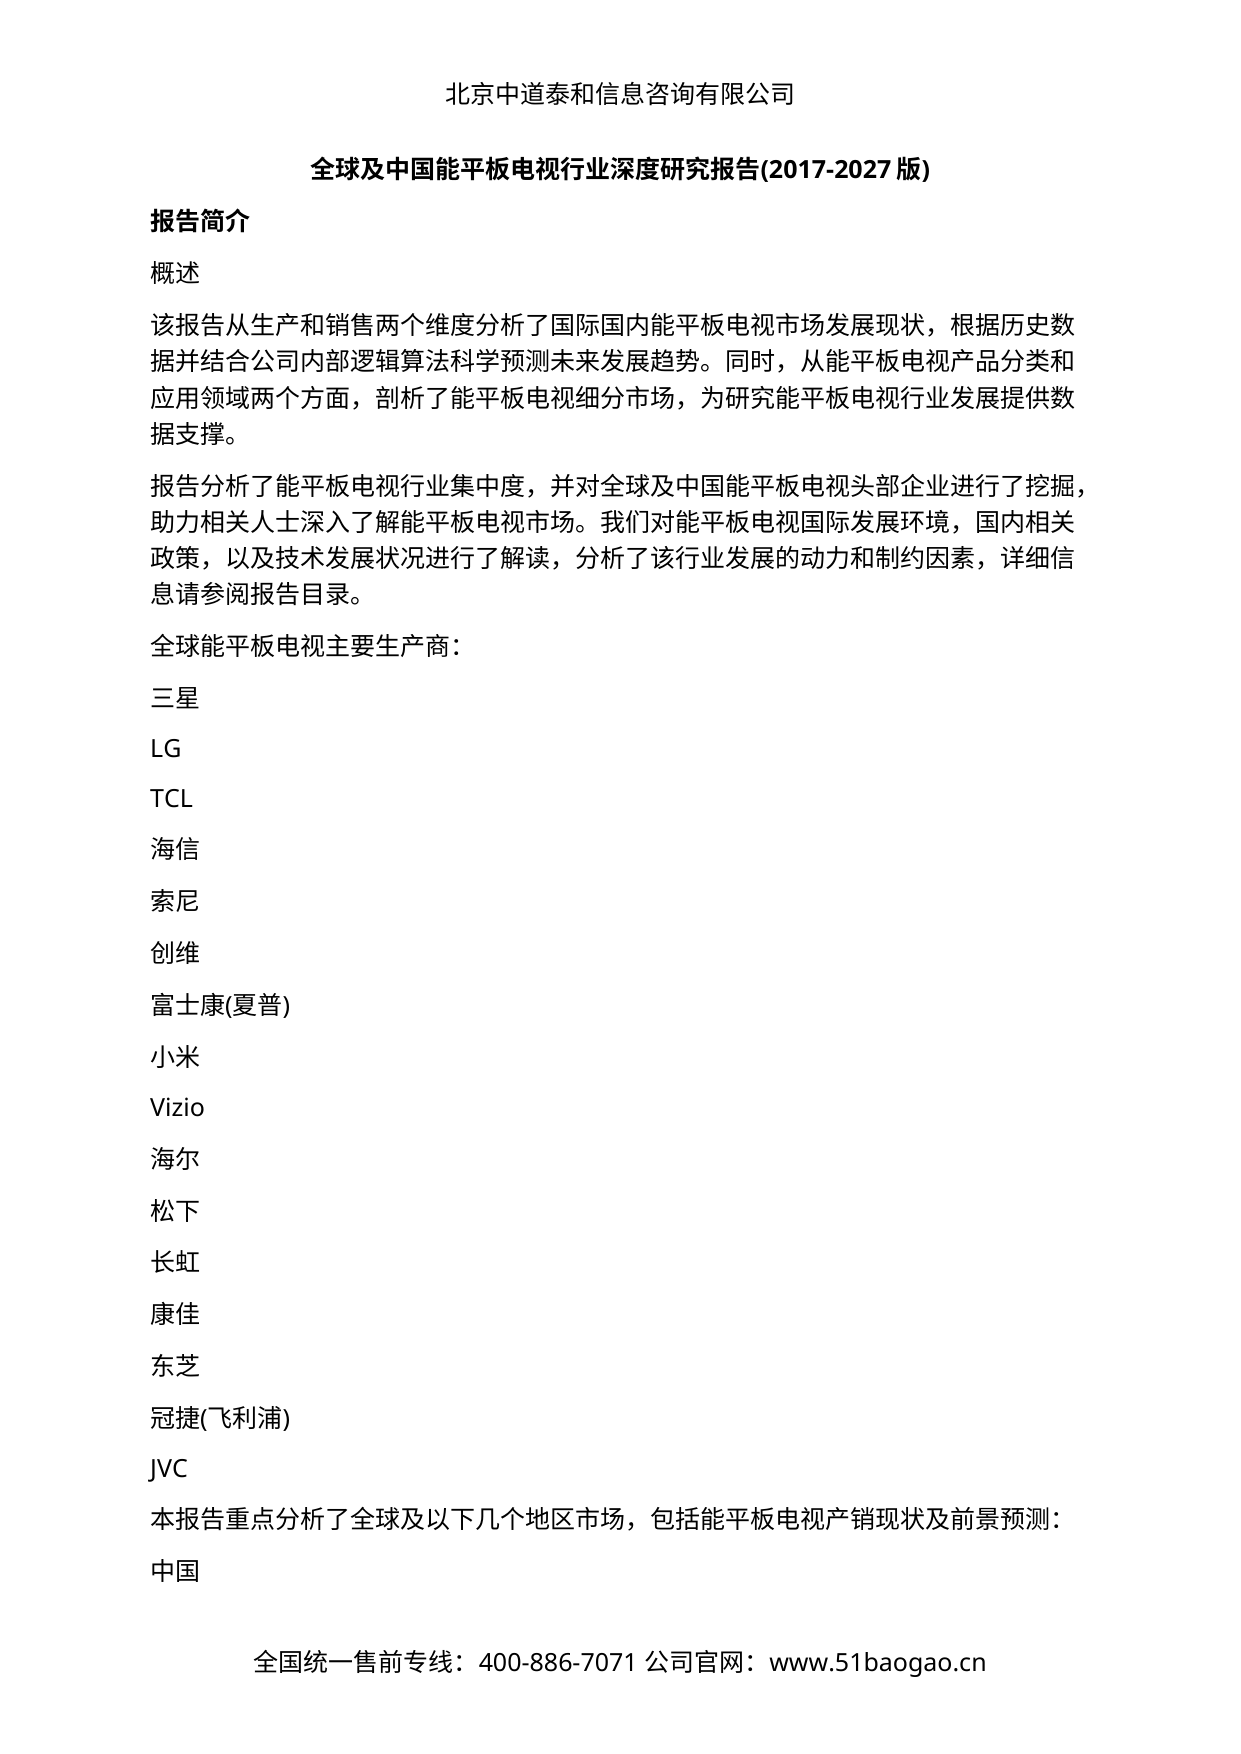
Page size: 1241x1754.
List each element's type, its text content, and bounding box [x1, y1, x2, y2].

text 全球能平板电视主要生产商： [150, 627, 1090, 663]
text 创维 [150, 934, 1090, 970]
text 报告简介 [150, 202, 1090, 238]
text 中国 [150, 1552, 1090, 1588]
text 冠捷(飞利浦) [150, 1398, 1090, 1435]
text 康佳 [150, 1295, 1090, 1331]
text 该报告从生产和销售两个维度分析了国际国内能平板电视市场发展现状，根据历史数据并结合公司内部逻辑算法科学预测未来发展趋势。同时，从能平板电视产品分类和应用领域两个方面，剖析了能平板电视细分市场，为研究能平板电视行业发展提供数据支撑。 [150, 306, 1090, 451]
text 海信 [150, 830, 1090, 866]
text JVC [150, 1450, 1090, 1484]
text 三星 [150, 679, 1090, 715]
text 松下 [150, 1191, 1090, 1227]
text 全球及中国能平板电视行业深度研究报告(2017-2027版) [150, 150, 1090, 186]
text TCL [150, 780, 1090, 814]
text 东芝 [150, 1347, 1090, 1383]
text 报告分析了能平板电视行业集中度，并对全球及中国能平板电视头部企业进行了挖掘，助力相关人士深入了解能平板电视市场。我们对能平板电视国际发展环境，国内相关政策，以及技术发展状况进行了解读，分析了该行业发展的动力和制约因素，详细信息请参阅报告目录。 [150, 466, 1090, 611]
text 小米 [150, 1037, 1090, 1074]
text 长虹 [150, 1243, 1090, 1279]
text 概述 [150, 254, 1090, 290]
text LG [150, 731, 1090, 765]
text 本报告重点分析了全球及以下几个地区市场，包括能平板电视产销现状及前景预测： [150, 1500, 1090, 1536]
text 索尼 [150, 882, 1090, 918]
text 海尔 [150, 1139, 1090, 1175]
text Vizio [150, 1089, 1090, 1123]
text 富士康(夏普) [150, 986, 1090, 1022]
